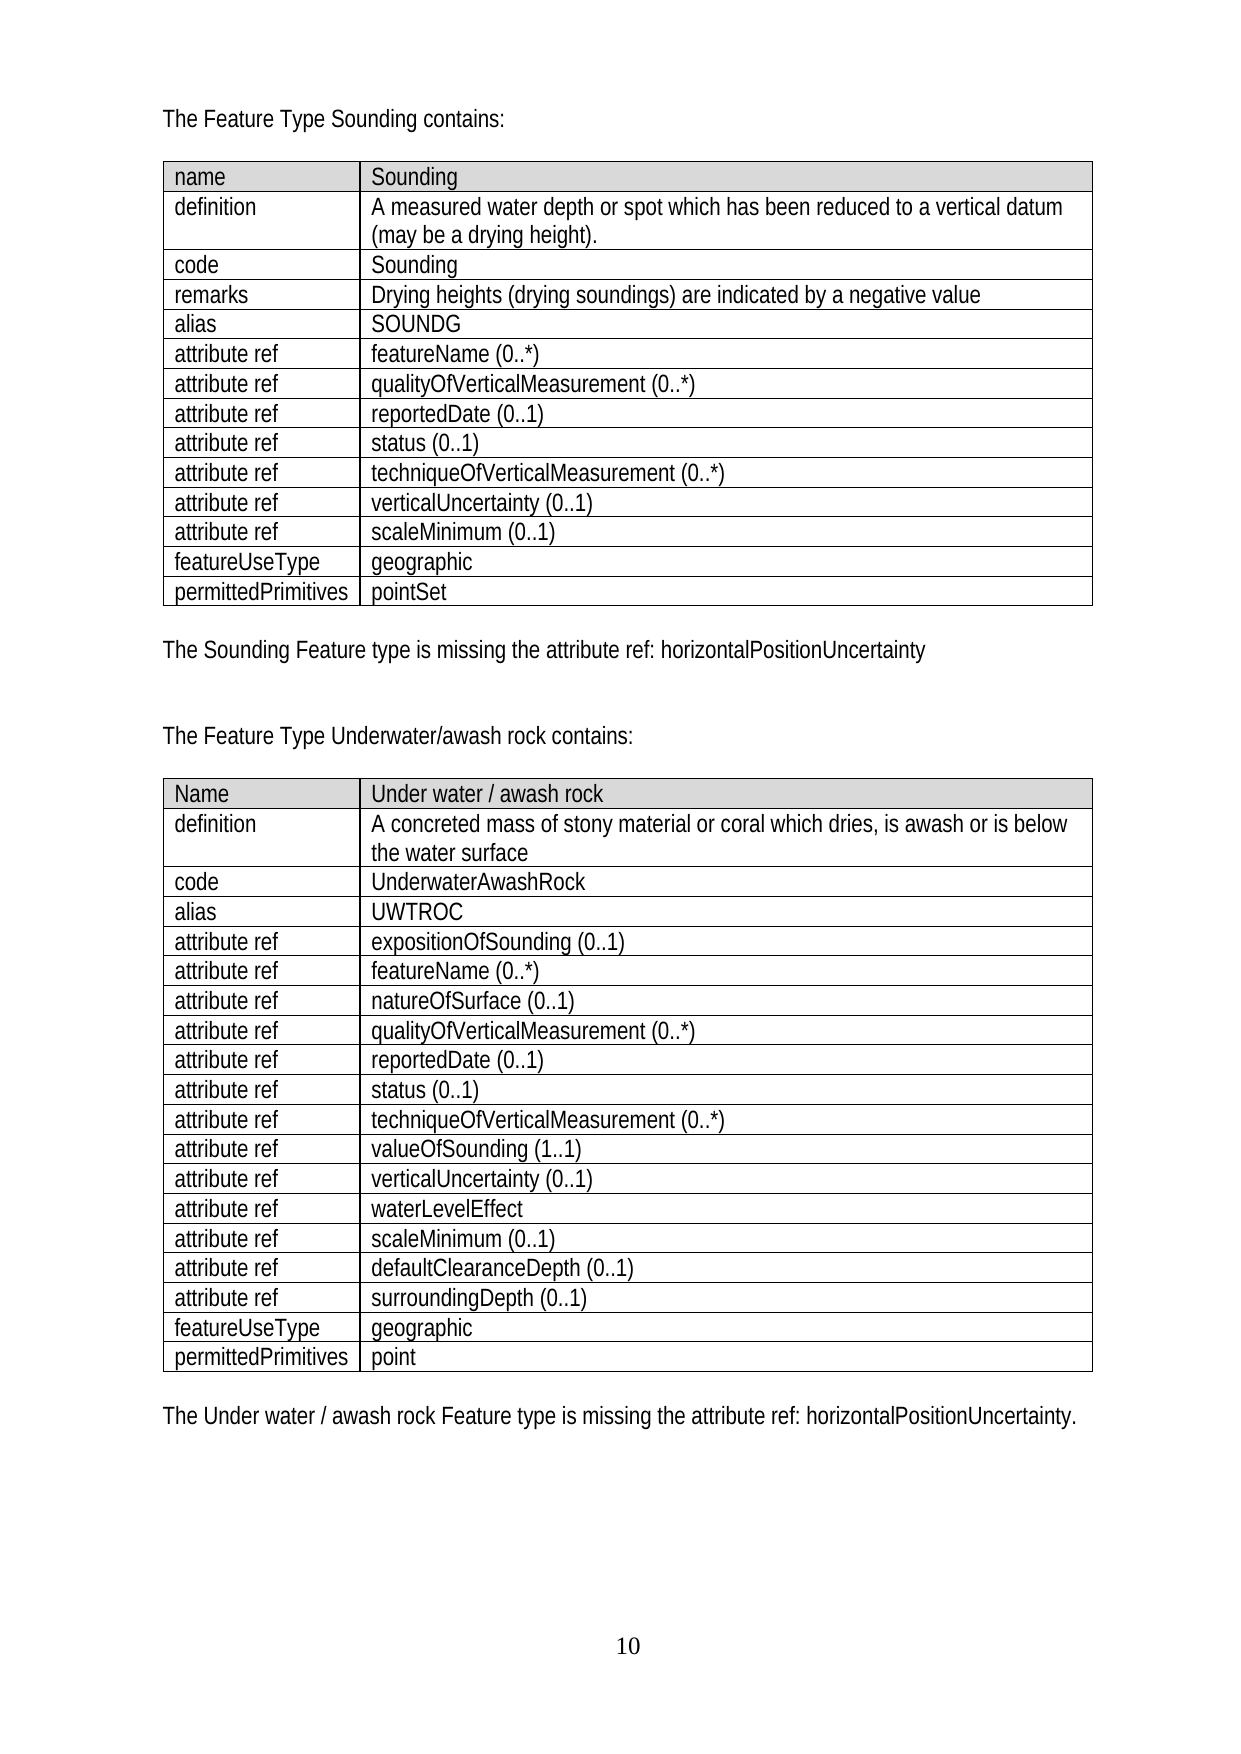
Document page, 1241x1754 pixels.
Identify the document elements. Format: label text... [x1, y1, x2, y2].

table_cell surroundingDepth (0..1) [361, 1283, 1092, 1312]
table_cell attribute ref [164, 1105, 359, 1133]
table_cell natureOfSurface (0..1) [361, 986, 1092, 1015]
table_cell UnderwaterAwashRock [361, 867, 1092, 896]
table_cell UWTROC [361, 897, 1092, 926]
table_cell scaleMinimum (0..1) [361, 1224, 1092, 1252]
table_cell attribute ref [164, 1194, 359, 1222]
table_cell permittedPrimitives [164, 1342, 359, 1371]
table_cell attribute ref [164, 1075, 359, 1104]
table_cell techniqueOfVerticalMeasurement (0..*) [361, 458, 1092, 487]
table_cell geographic [361, 1313, 1092, 1341]
table_cell featureUseType [164, 547, 359, 576]
table_cell point [361, 1342, 1092, 1371]
table_cell status (0..1) [361, 428, 1092, 457]
table_cell expositionOfSounding (0..1) [361, 927, 1092, 955]
table_cell definition [164, 192, 359, 249]
table_cell attribute ref [164, 986, 359, 1015]
table_cell featureName (0..*) [361, 956, 1092, 985]
table_cell status (0..1) [361, 1075, 1092, 1104]
table_cell alias [164, 897, 359, 926]
table_cell Sounding [361, 250, 1092, 279]
table_cell remarks [164, 280, 359, 308]
table_cell attribute ref [164, 488, 359, 516]
table_cell reportedDate (0..1) [361, 399, 1092, 427]
table_cell A concreted mass of stony material or coral which dries, is awash or is below the water surface [361, 809, 1092, 866]
table_cell waterLevelEffect [361, 1194, 1092, 1222]
table_cell attribute ref [164, 1224, 359, 1252]
table_cell reportedDate (0..1) [361, 1045, 1092, 1074]
table_cell qualityOfVerticalMeasurement (0..*) [361, 369, 1092, 397]
table_cell attribute ref [164, 1253, 359, 1282]
text The Under water / awash rock Feature type is missing the attribute ref: horizontalPositionUncertainty. [162, 1401, 1093, 1429]
table_cell techniqueOfVerticalMeasurement (0..*) [361, 1105, 1092, 1133]
table_header Sounding [361, 162, 1092, 191]
table_cell SOUNDG [361, 310, 1092, 338]
table_cell attribute ref [164, 339, 359, 368]
table_header Under water / awash rock [361, 779, 1092, 808]
table_cell geographic [361, 547, 1092, 576]
table_cell valueOfSounding (1..1) [361, 1135, 1092, 1163]
table_cell code [164, 250, 359, 279]
table_cell qualityOfVerticalMeasurement (0..*) [361, 1016, 1092, 1044]
text The Feature Type Sounding contains: [162, 104, 1093, 132]
table_cell defaultClearanceDepth (0..1) [361, 1253, 1092, 1282]
table_cell verticalUncertainty (0..1) [361, 488, 1092, 516]
table_cell attribute ref [164, 428, 359, 457]
table_cell code [164, 867, 359, 896]
text The Sounding Feature type is missing the attribute ref: horizontalPositionUncertainty [162, 635, 1093, 664]
table_cell featureUseType [164, 1313, 359, 1341]
table_cell A measured water depth or spot which has been reduced to a vertical datum (may be a drying height). [361, 192, 1092, 249]
table_cell alias [164, 310, 359, 338]
table_cell definition [164, 809, 359, 866]
table_cell attribute ref [164, 1283, 359, 1312]
table_cell Drying heights (drying soundings) are indicated by a negative value [361, 280, 1092, 308]
table_cell attribute ref [164, 399, 359, 427]
table_cell scaleMinimum (0..1) [361, 517, 1092, 546]
table_cell attribute ref [164, 927, 359, 955]
table_cell permittedPrimitives [164, 577, 359, 605]
table_cell pointSet [361, 577, 1092, 605]
table_cell attribute ref [164, 1135, 359, 1163]
table_cell attribute ref [164, 369, 359, 397]
table_header name [164, 162, 359, 191]
table_cell featureName (0..*) [361, 339, 1092, 368]
table_header Name [164, 779, 359, 808]
table_cell attribute ref [164, 956, 359, 985]
table_cell verticalUncertainty (0..1) [361, 1164, 1092, 1193]
table_cell attribute ref [164, 1164, 359, 1193]
table_cell attribute ref [164, 1045, 359, 1074]
table_cell attribute ref [164, 458, 359, 487]
table_cell attribute ref [164, 517, 359, 546]
table_cell attribute ref [164, 1016, 359, 1044]
text The Feature Type Underwater/awash rock contains: [162, 721, 1093, 749]
